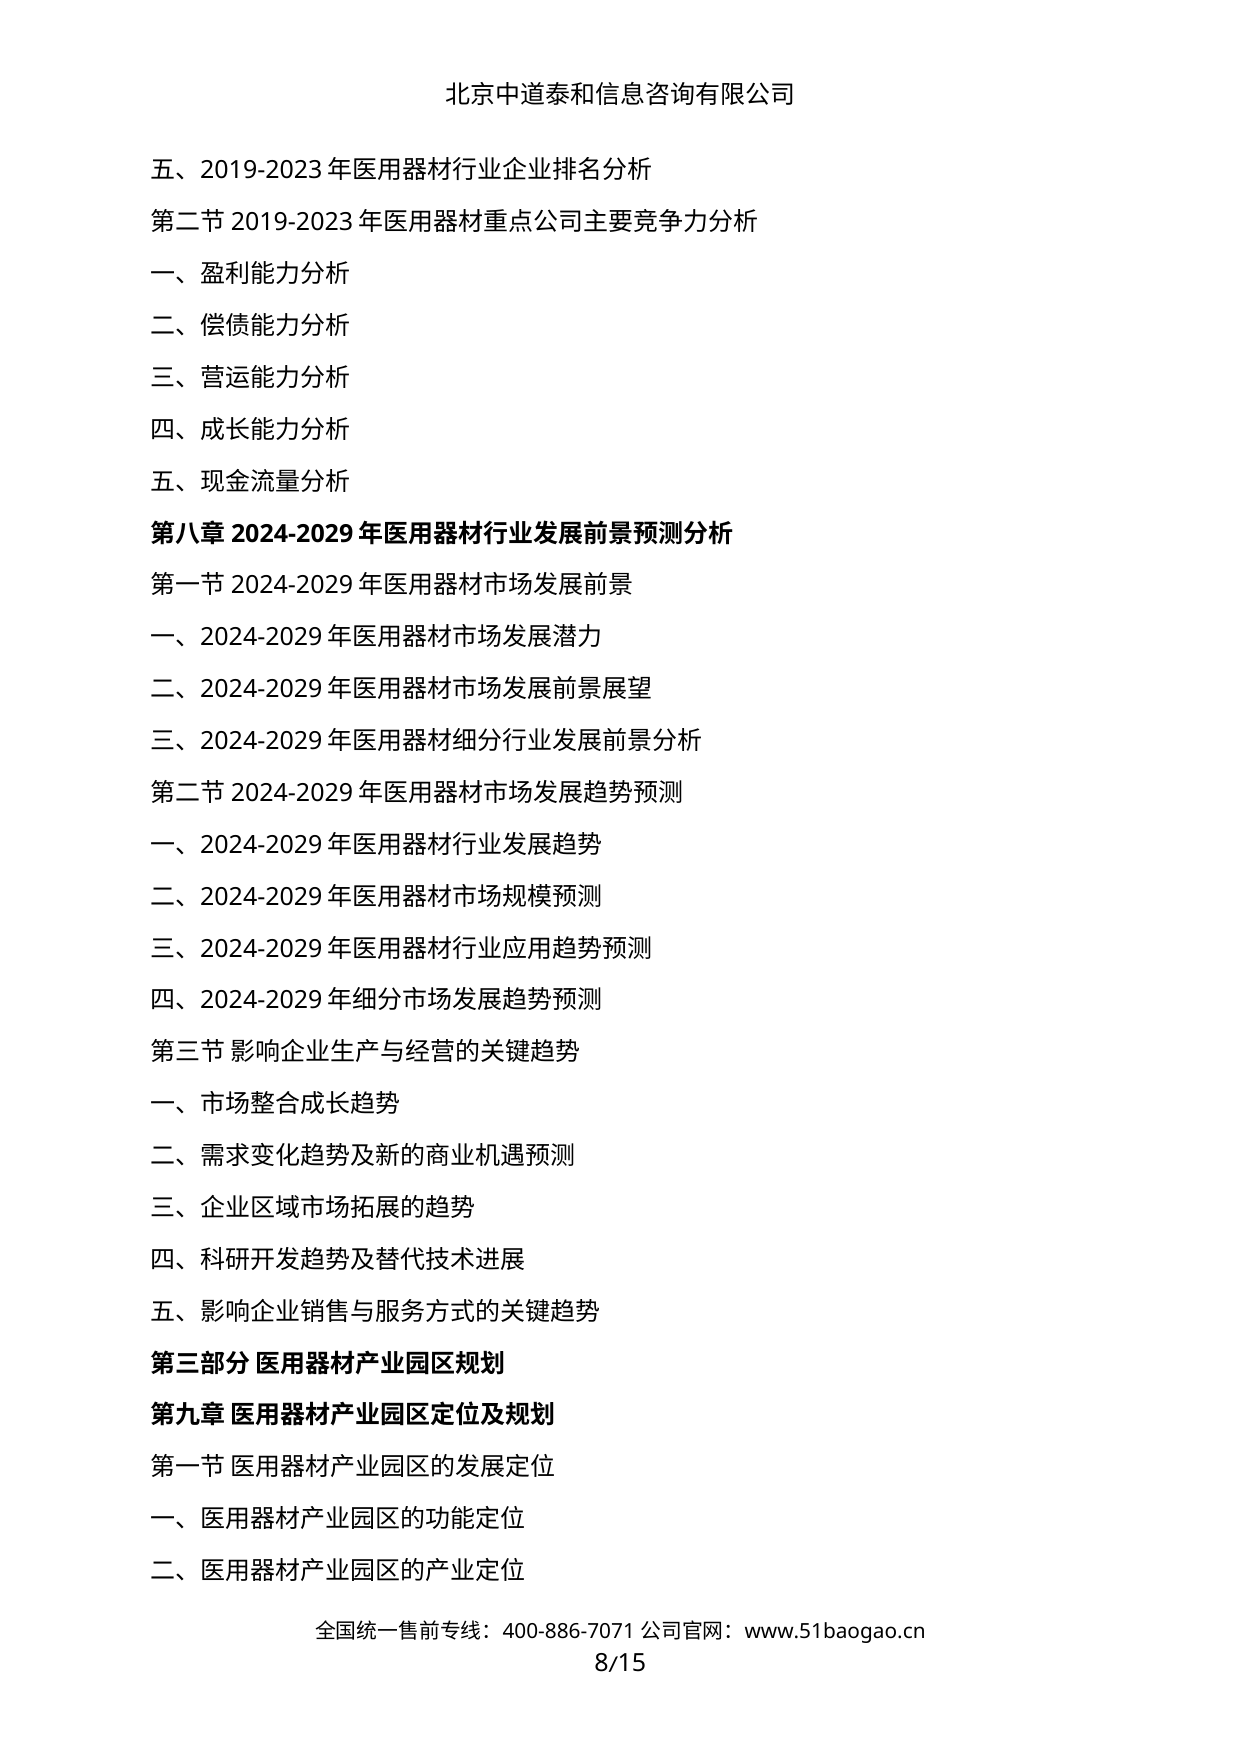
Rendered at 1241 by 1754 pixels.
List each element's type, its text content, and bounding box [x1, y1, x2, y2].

text 一、2024-2029年医用器材行业发展趋势 [150, 824, 1090, 861]
text 二、需求变化趋势及新的商业机遇预测 [150, 1136, 1090, 1172]
text 三、2024-2029年医用器材细分行业发展前景分析 [150, 721, 1090, 757]
text 第三部分 医用器材产业园区规划 [150, 1343, 1090, 1379]
text 一、市场整合成长趋势 [150, 1084, 1090, 1120]
text 二、偿债能力分析 [150, 306, 1090, 342]
text 二、2024-2029年医用器材市场发展前景展望 [150, 669, 1090, 705]
text 五、2019-2023年医用器材行业企业排名分析 [150, 150, 1090, 186]
text 第一节 2024-2029年医用器材市场发展前景 [150, 565, 1090, 601]
text 一、2024-2029年医用器材市场发展潜力 [150, 617, 1090, 653]
text 三、营运能力分析 [150, 357, 1090, 394]
text 四、成长能力分析 [150, 409, 1090, 446]
text 三、2024-2029年医用器材行业应用趋势预测 [150, 928, 1090, 964]
text 第二节 2024-2029年医用器材市场发展趋势预测 [150, 772, 1090, 809]
text 第八章 2024-2029年医用器材行业发展前景预测分析 [150, 513, 1090, 549]
text 第一节 医用器材产业园区的发展定位 [150, 1447, 1090, 1483]
text 三、企业区域市场拓展的趋势 [150, 1187, 1090, 1224]
text 五、现金流量分析 [150, 461, 1090, 497]
text 二、2024-2029年医用器材市场规模预测 [150, 876, 1090, 912]
text 二、医用器材产业园区的产业定位 [150, 1551, 1090, 1587]
text 一、医用器材产业园区的功能定位 [150, 1499, 1090, 1535]
text 四、科研开发趋势及替代技术进展 [150, 1239, 1090, 1276]
text 一、盈利能力分析 [150, 254, 1090, 290]
text 第二节 2019-2023年医用器材重点公司主要竞争力分析 [150, 202, 1090, 238]
text 五、影响企业销售与服务方式的关键趋势 [150, 1291, 1090, 1327]
text 四、2024-2029年细分市场发展趋势预测 [150, 980, 1090, 1016]
text 第九章 医用器材产业园区定位及规划 [150, 1395, 1090, 1431]
text 第三节 影响企业生产与经营的关键趋势 [150, 1032, 1090, 1068]
